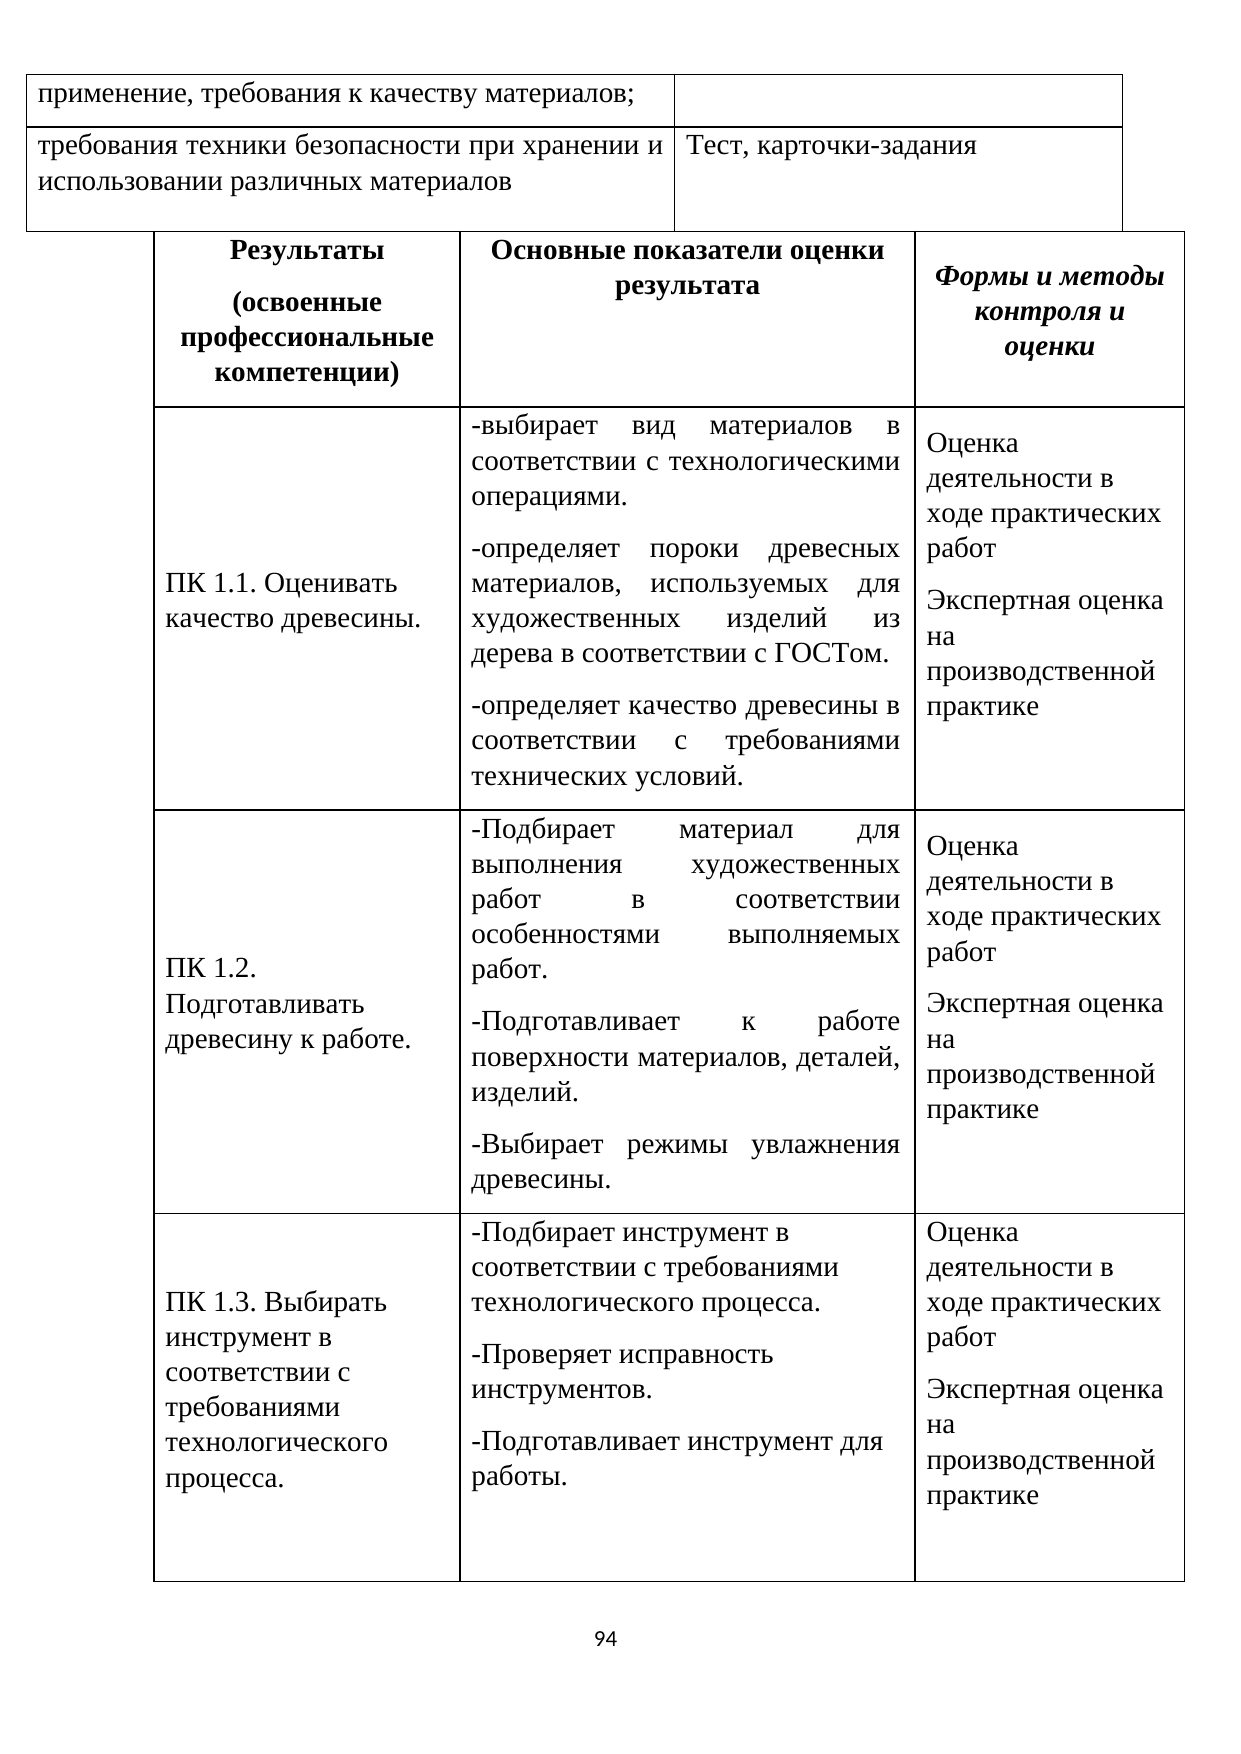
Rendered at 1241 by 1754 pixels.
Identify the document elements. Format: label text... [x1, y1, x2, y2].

table_cell Оценка деятельности в ходе практических работ Экспертная оценка на производственной практике [916, 811, 1184, 1212]
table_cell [675, 128, 1122, 231]
table_cell Основные показатели оценки результата [461, 232, 914, 406]
table_cell Результаты (освоенные профессиональные компетенции) [155, 232, 459, 406]
table_cell -выбирает вид материалов в соответствии с технологическими операциями. -определяет пороки древесных материалов, используемых для художественных изделий из дерева в соответствии с ГОСТом. -определяет качество древесины в соответствии с требованиями технических условий. [461, 408, 914, 809]
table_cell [27, 75, 674, 126]
table_cell ПК 1.2. Подготавливать древесину к работе. [155, 811, 459, 1212]
table_cell -Подбирает инструмент в соответствии с требованиями технологического процесса. -Проверяет исправность инструментов. -Подготавливает инструмент для работы. [461, 1214, 914, 1581]
table_cell требования техники безопасности при хранении и использовании различных материалов [27, 128, 674, 231]
table_cell ПК 1.3. Выбирать инструмент в соответствии с требованиями технологического процесса. [155, 1214, 459, 1581]
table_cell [916, 1214, 1184, 1581]
table_cell Оценка деятельности в ходе практических работ Экспертная оценка на производственной практике [916, 408, 1184, 809]
table_cell ПК 1.1. Оценивать качество древесины. [155, 408, 459, 809]
table_cell -Подбирает материал для выполнения художественных работ в соответствии особенностями выполняемых работ. -Подготавливает к работе поверхности материалов, деталей, изделий. -Выбирает режимы увлажнения древесины. [461, 811, 914, 1212]
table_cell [675, 75, 1122, 126]
table_cell Формы и методы контроля и оценки [916, 232, 1184, 406]
